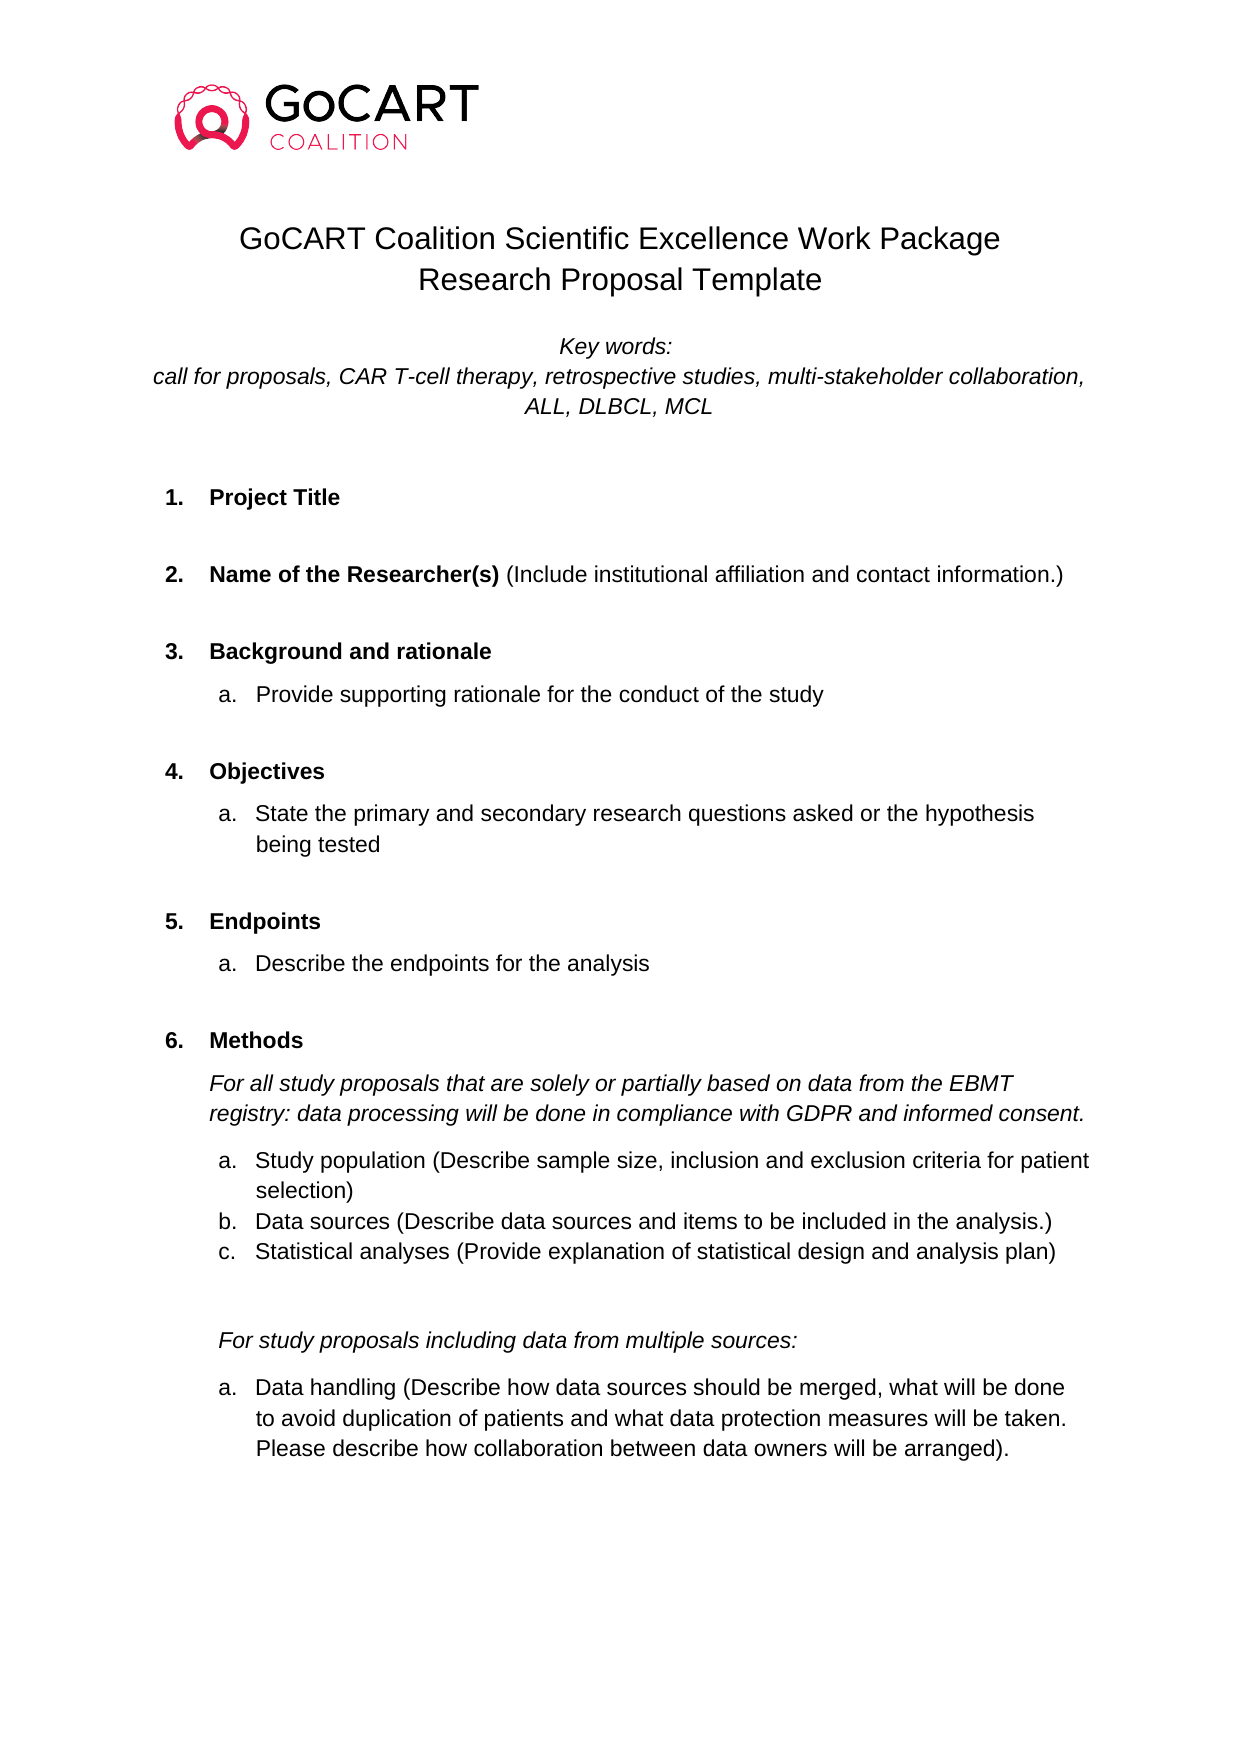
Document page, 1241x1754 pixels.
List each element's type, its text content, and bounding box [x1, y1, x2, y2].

subtitle Methods [165, 1027, 1090, 1054]
subtitle Project Title [165, 484, 1090, 510]
text For all study proposals that are solely or partially based on data from the EBMT registry: data processing will be done in compliance with GDPR and informed consent. [209, 1070, 1090, 1127]
text For study proposals including data from multiple sources: [218, 1327, 1090, 1354]
subtitle Objectives [165, 758, 1090, 784]
list Data handling (Describe how data sources should be merged, what will be done to avoid duplication of patients and what data protection measures will be taken. Please describe how collaboration between data owners will be arranged). [218, 1374, 1090, 1461]
list Statistical analyses (Provide explanation of statistical design and analysis plan) [218, 1238, 1090, 1264]
list Data sources (Describe data sources and items to be included in the analysis.) [218, 1208, 1090, 1234]
picture [150, 44, 503, 190]
subtitle Background and rationale [165, 638, 1090, 664]
list State the primary and secondary research questions asked or the hypothesis being tested [218, 800, 1090, 857]
subtitle GoCART Coalition Scientific Excellence Work Package [150, 220, 1090, 256]
subtitle Research Proposal Template [150, 261, 1090, 297]
list Name of the Researcher(s) (Include institutional affiliation and contact information.) [165, 561, 1090, 587]
list Describe the endpoints for the analysis [218, 950, 1090, 977]
subtitle Endpoints [165, 908, 1090, 934]
list Study population (Describe sample size, inclusion and exclusion criteria for patient selection) [218, 1147, 1090, 1204]
text Key words: call for proposals, CAR T-cell therapy, retrospective studies, multi-stakeholder collaboration, ALL, DLBCL, MCL [150, 333, 1090, 419]
list Provide supporting rationale for the conduct of the study [218, 681, 1090, 707]
